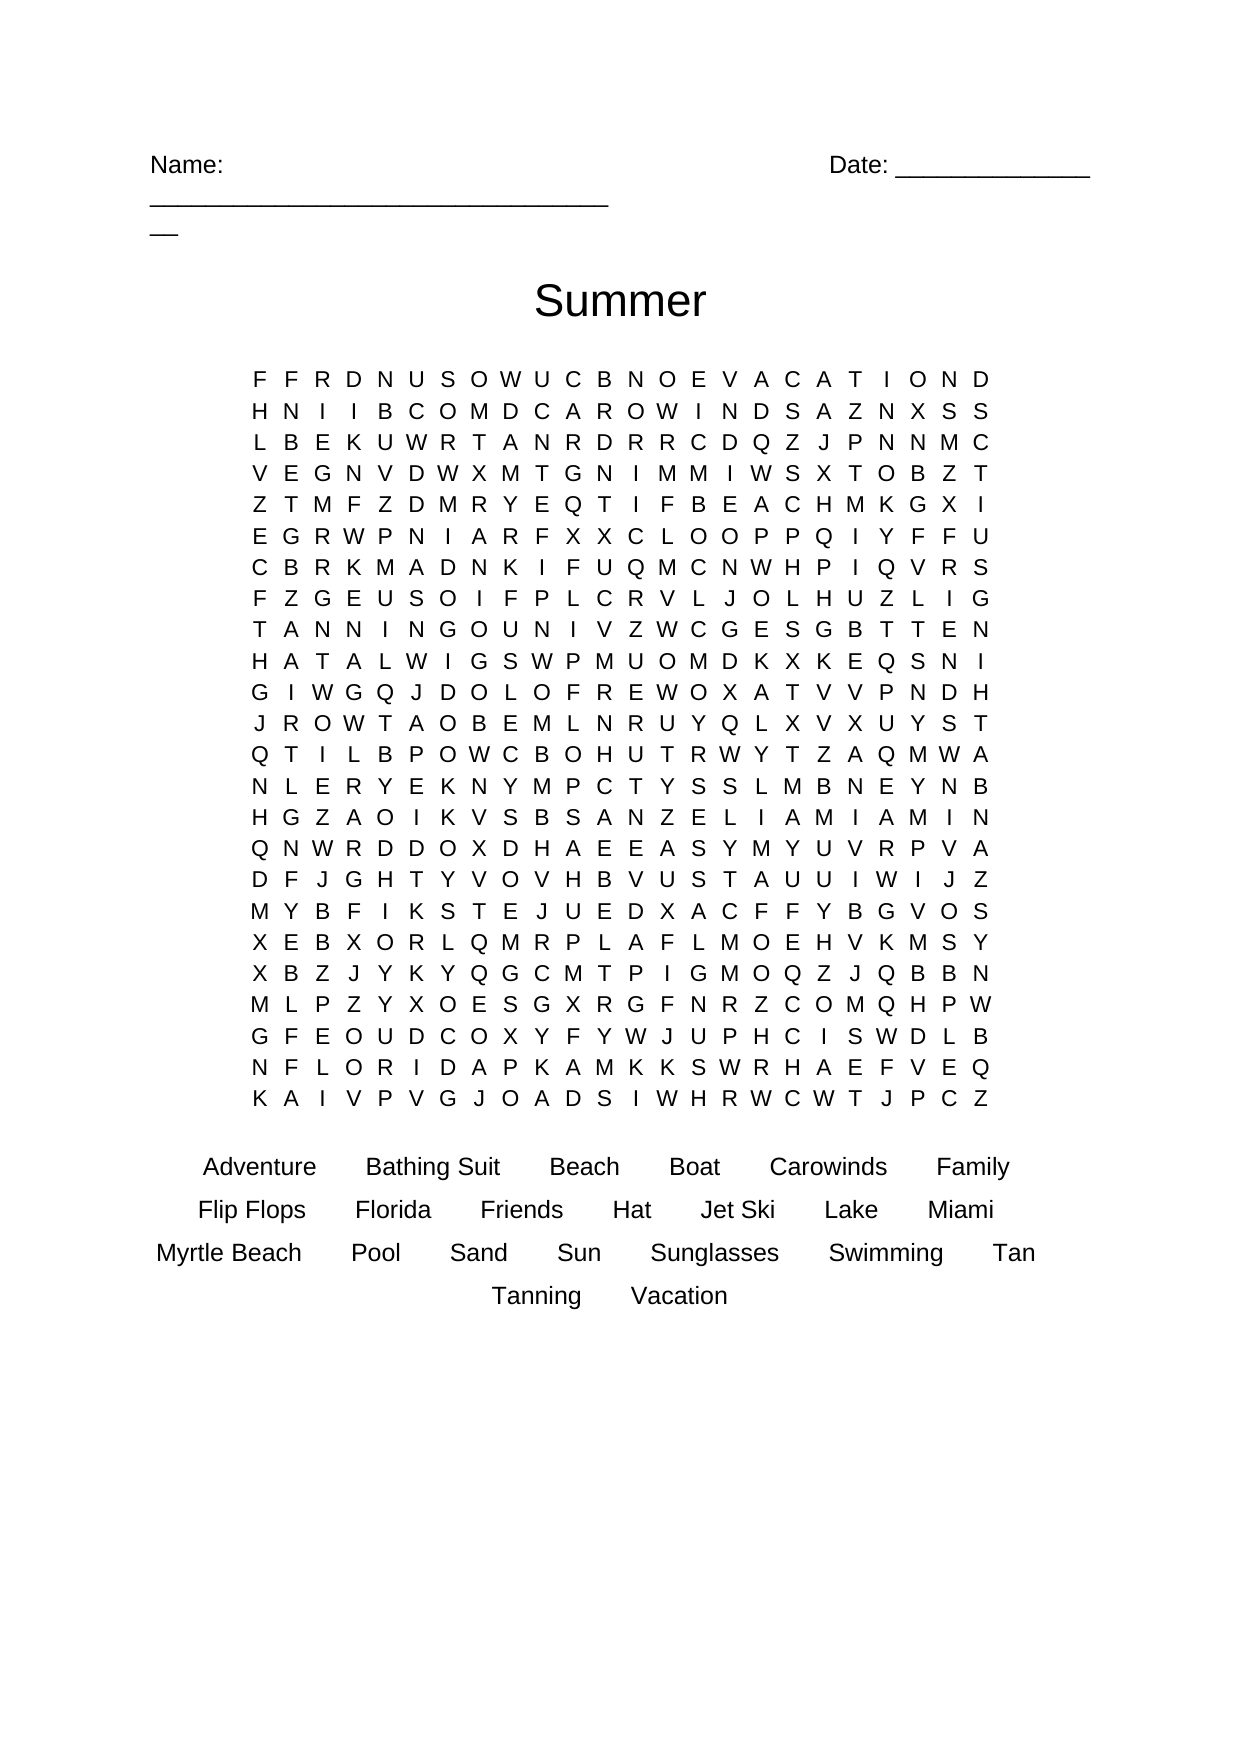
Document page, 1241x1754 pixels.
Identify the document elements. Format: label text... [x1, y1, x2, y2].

table_cell Z [620, 614, 651, 645]
table_cell N [244, 770, 275, 801]
table_cell S [840, 1020, 871, 1051]
table_cell N [526, 614, 557, 645]
table_cell A [808, 395, 839, 426]
table_header D [965, 364, 996, 395]
table_cell U [683, 1020, 714, 1051]
table_cell I [808, 1020, 839, 1051]
table_cell P [745, 520, 777, 551]
table_cell D [745, 395, 777, 426]
table_cell T [777, 739, 808, 770]
table_cell F [651, 926, 683, 958]
table_cell I [745, 801, 777, 833]
table_cell O [464, 614, 495, 645]
table_cell F [338, 489, 369, 520]
table_cell H [244, 801, 275, 833]
table_cell Z [965, 1083, 996, 1114]
table_header O [902, 364, 933, 395]
table_cell Z [965, 864, 996, 895]
table_cell I [714, 458, 745, 489]
table_header O [651, 364, 683, 395]
table_header B [589, 364, 620, 395]
table_cell I [620, 1083, 651, 1114]
table_cell X [777, 708, 808, 739]
table_cell E [495, 708, 526, 739]
table_cell V [589, 614, 620, 645]
table_cell S [777, 395, 808, 426]
table_header V [714, 364, 745, 395]
table_cell P [401, 739, 432, 770]
table_cell L [714, 801, 745, 833]
table_cell I [432, 520, 463, 551]
table_cell M [745, 833, 777, 864]
table_cell D [432, 1051, 463, 1083]
table_cell R [338, 770, 369, 801]
table_cell P [620, 958, 651, 989]
table_cell B [683, 489, 714, 520]
table_cell Y [526, 1020, 557, 1051]
table_cell N [401, 520, 432, 551]
table_cell W [526, 645, 557, 676]
table_cell J [808, 426, 839, 458]
table_cell L [589, 926, 620, 958]
table_cell E [307, 1020, 338, 1051]
table_cell O [432, 583, 463, 614]
table_cell W [965, 989, 996, 1020]
table_cell B [275, 551, 307, 583]
table_cell K [495, 551, 526, 583]
table_cell R [589, 395, 620, 426]
table_cell T [651, 739, 683, 770]
table_cell V [808, 676, 839, 708]
table_cell M [902, 739, 933, 770]
table_cell V [934, 833, 965, 864]
table_cell D [244, 864, 275, 895]
table_cell R [338, 833, 369, 864]
table_cell Y [432, 958, 463, 989]
table_cell A [275, 1083, 307, 1114]
table_header R [307, 364, 338, 395]
table_cell C [401, 395, 432, 426]
table_cell G [338, 864, 369, 895]
table_cell O [464, 1020, 495, 1051]
table_cell Q [464, 926, 495, 958]
table_cell P [307, 989, 338, 1020]
table_cell U [808, 864, 839, 895]
table_cell W [651, 614, 683, 645]
table_header N [934, 364, 965, 395]
table_cell O [808, 989, 839, 1020]
table_cell Y [902, 770, 933, 801]
table_cell G [526, 989, 557, 1020]
table_cell E [840, 645, 871, 676]
table_cell L [651, 520, 683, 551]
table_cell R [432, 426, 463, 458]
table_cell S [934, 395, 965, 426]
table_cell N [902, 676, 933, 708]
table_cell T [589, 489, 620, 520]
table_cell D [934, 676, 965, 708]
table_cell T [589, 958, 620, 989]
table_cell A [745, 864, 777, 895]
table_cell G [275, 520, 307, 551]
table_header S [432, 364, 463, 395]
table_cell C [620, 520, 651, 551]
table_cell U [620, 645, 651, 676]
table_cell D [432, 676, 463, 708]
table_cell I [401, 1051, 432, 1083]
table_cell A [495, 426, 526, 458]
table_cell D [620, 895, 651, 926]
table_cell J [651, 1020, 683, 1051]
table_cell P [871, 676, 902, 708]
table_cell U [369, 1020, 401, 1051]
table_header F [244, 364, 275, 395]
table_cell C [432, 1020, 463, 1051]
table_cell N [871, 395, 902, 426]
table_cell R [401, 926, 432, 958]
table_cell M [307, 489, 338, 520]
table_cell N [464, 551, 495, 583]
table_cell W [714, 1051, 745, 1083]
table_cell N [934, 645, 965, 676]
table_cell M [432, 489, 463, 520]
table_cell V [902, 895, 933, 926]
table_cell E [589, 833, 620, 864]
table_cell X [244, 926, 275, 958]
table_cell A [526, 1083, 557, 1114]
table_cell S [934, 708, 965, 739]
table_cell D [714, 645, 745, 676]
table_cell N [244, 1051, 275, 1083]
table_header E [683, 364, 714, 395]
table_cell K [401, 958, 432, 989]
table_cell D [401, 489, 432, 520]
table_cell A [683, 895, 714, 926]
table_cell A [558, 833, 589, 864]
table_cell K [244, 1083, 275, 1114]
table_cell K [338, 426, 369, 458]
table_cell O [745, 926, 777, 958]
table_cell X [401, 989, 432, 1020]
table_cell T [620, 770, 651, 801]
table_cell A [840, 739, 871, 770]
table_cell O [432, 708, 463, 739]
table_cell E [777, 926, 808, 958]
table_cell Y [871, 520, 902, 551]
table_cell K [620, 1051, 651, 1083]
table_cell B [275, 426, 307, 458]
table_cell J [464, 1083, 495, 1114]
table_cell H [745, 1020, 777, 1051]
table_cell G [307, 583, 338, 614]
text Adventure Bathing Suit Beach Boat Carowinds Family Flip Flops Florida Friends Hat Jet Ski Lake Miami Myrtle Beach Pool Sand Sun Sunglasses Swimming Tan Tanning Vacation [150, 1151, 1090, 1309]
table_cell Z [840, 395, 871, 426]
table_cell U [777, 864, 808, 895]
table_cell W [651, 676, 683, 708]
table_cell B [808, 770, 839, 801]
table_cell E [275, 926, 307, 958]
table_cell M [526, 770, 557, 801]
table_cell G [244, 1020, 275, 1051]
table_cell Q [871, 739, 902, 770]
table_cell X [338, 926, 369, 958]
table_cell M [683, 645, 714, 676]
table_cell S [965, 395, 996, 426]
table_cell J [244, 708, 275, 739]
table_cell X [808, 458, 839, 489]
table_cell V [902, 1051, 933, 1083]
table_cell K [808, 645, 839, 676]
table_header I [871, 364, 902, 395]
table_cell D [902, 1020, 933, 1051]
table_cell L [934, 1020, 965, 1051]
table_cell O [432, 395, 463, 426]
table_cell B [526, 801, 557, 833]
table_cell L [275, 770, 307, 801]
table_cell K [401, 895, 432, 926]
table_cell P [558, 926, 589, 958]
table_cell R [307, 520, 338, 551]
table_cell S [401, 583, 432, 614]
table_cell I [401, 801, 432, 833]
table_cell U [965, 520, 996, 551]
table_cell J [526, 895, 557, 926]
table_cell L [558, 708, 589, 739]
table_cell O [495, 864, 526, 895]
table_cell R [714, 1083, 745, 1114]
table_cell E [495, 895, 526, 926]
table_cell O [432, 989, 463, 1020]
table_cell V [840, 676, 871, 708]
table_cell P [714, 1020, 745, 1051]
table_cell S [432, 895, 463, 926]
table_cell L [902, 583, 933, 614]
table_cell X [464, 458, 495, 489]
table_cell C [495, 739, 526, 770]
table_cell B [526, 739, 557, 770]
table_cell Y [714, 833, 745, 864]
table_cell W [934, 739, 965, 770]
table_cell R [651, 426, 683, 458]
table_cell Q [871, 551, 902, 583]
table_cell M [526, 708, 557, 739]
table_cell I [307, 395, 338, 426]
table_cell P [495, 1051, 526, 1083]
table_cell E [934, 614, 965, 645]
table_cell H [777, 1051, 808, 1083]
table_cell B [902, 458, 933, 489]
table_cell G [307, 458, 338, 489]
table_cell A [401, 551, 432, 583]
table_cell P [526, 583, 557, 614]
table_cell B [369, 395, 401, 426]
table_cell G [683, 958, 714, 989]
table_header F [275, 364, 307, 395]
table_cell H [683, 1083, 714, 1114]
table_cell E [526, 489, 557, 520]
table_cell E [589, 895, 620, 926]
table_cell F [934, 520, 965, 551]
table_cell O [526, 676, 557, 708]
table_cell F [275, 1051, 307, 1083]
table_cell D [558, 1083, 589, 1114]
table_cell T [902, 614, 933, 645]
table_cell I [651, 958, 683, 989]
table_cell D [369, 833, 401, 864]
table_cell N [934, 770, 965, 801]
table_cell C [683, 426, 714, 458]
table_cell V [401, 1083, 432, 1114]
table_cell M [244, 895, 275, 926]
table_cell H [808, 489, 839, 520]
table_cell N [338, 614, 369, 645]
table_cell O [432, 833, 463, 864]
table_cell J [714, 583, 745, 614]
table_cell U [558, 895, 589, 926]
table_cell Z [275, 583, 307, 614]
table_cell S [683, 1051, 714, 1083]
table_cell P [558, 645, 589, 676]
table_cell Q [464, 958, 495, 989]
table_cell M [651, 458, 683, 489]
table_cell I [275, 676, 307, 708]
table_cell A [558, 1051, 589, 1083]
table_cell V [808, 708, 839, 739]
table_cell Z [307, 958, 338, 989]
table_cell M [495, 458, 526, 489]
table_cell I [902, 864, 933, 895]
table_cell F [275, 1020, 307, 1051]
table_cell S [683, 833, 714, 864]
table_cell O [464, 676, 495, 708]
table_cell X [777, 645, 808, 676]
table_cell H [244, 395, 275, 426]
table_cell S [683, 770, 714, 801]
table_cell S [495, 989, 526, 1020]
table_cell R [495, 520, 526, 551]
table_cell B [275, 958, 307, 989]
table_cell C [589, 583, 620, 614]
table_cell A [464, 520, 495, 551]
table_cell J [338, 958, 369, 989]
table_cell Y [589, 1020, 620, 1051]
table_header Name: ___________________________________ [150, 150, 620, 274]
title Summer [150, 274, 1090, 326]
table_cell S [495, 801, 526, 833]
table_cell H [369, 864, 401, 895]
table_cell C [714, 895, 745, 926]
table_cell V [902, 551, 933, 583]
table_cell X [244, 958, 275, 989]
table_cell B [840, 614, 871, 645]
table_cell A [651, 833, 683, 864]
table_cell K [871, 926, 902, 958]
table_cell Q [871, 989, 902, 1020]
table_cell Y [275, 895, 307, 926]
table_cell Y [651, 770, 683, 801]
table_cell J [401, 676, 432, 708]
table_cell L [432, 926, 463, 958]
table_cell O [871, 458, 902, 489]
table_cell R [589, 989, 620, 1020]
table_cell U [495, 614, 526, 645]
table_cell F [338, 895, 369, 926]
table_cell P [777, 520, 808, 551]
table_cell Q [244, 833, 275, 864]
table_cell R [464, 489, 495, 520]
table_header A [808, 364, 839, 395]
table_cell T [307, 645, 338, 676]
table_cell O [651, 645, 683, 676]
table_cell Y [965, 926, 996, 958]
table_cell Y [432, 864, 463, 895]
table_cell N [871, 426, 902, 458]
table_cell N [589, 708, 620, 739]
table_cell G [432, 614, 463, 645]
table_cell V [840, 926, 871, 958]
table_cell L [745, 708, 777, 739]
table_cell L [244, 426, 275, 458]
table_cell A [745, 489, 777, 520]
table_cell E [620, 833, 651, 864]
table_cell M [840, 489, 871, 520]
table_cell A [558, 395, 589, 426]
table_cell P [902, 833, 933, 864]
table_cell I [307, 1083, 338, 1114]
table_cell B [307, 895, 338, 926]
table_cell W [714, 739, 745, 770]
table_cell I [840, 520, 871, 551]
table_cell T [777, 676, 808, 708]
table_cell F [244, 583, 275, 614]
table_cell V [369, 458, 401, 489]
table_cell T [965, 708, 996, 739]
table_cell Y [902, 708, 933, 739]
table_cell P [558, 770, 589, 801]
table_cell B [934, 958, 965, 989]
table_cell A [338, 645, 369, 676]
table_cell E [401, 770, 432, 801]
table_cell I [620, 489, 651, 520]
table_cell S [589, 1083, 620, 1114]
table_cell N [840, 770, 871, 801]
table_cell A [275, 614, 307, 645]
table_cell H [808, 583, 839, 614]
table_cell D [589, 426, 620, 458]
table_cell G [338, 676, 369, 708]
table_cell Z [369, 489, 401, 520]
table_cell Q [558, 489, 589, 520]
table_cell E [464, 989, 495, 1020]
table_cell A [338, 801, 369, 833]
table_cell H [777, 551, 808, 583]
table_cell Z [777, 426, 808, 458]
table_cell A [745, 676, 777, 708]
table_cell W [401, 426, 432, 458]
table_cell C [965, 426, 996, 458]
table_cell L [683, 926, 714, 958]
table_cell L [558, 583, 589, 614]
table_cell O [620, 395, 651, 426]
table_header A [745, 364, 777, 395]
table_cell X [651, 895, 683, 926]
table_header U [401, 364, 432, 395]
table_cell Y [369, 958, 401, 989]
table_cell J [840, 958, 871, 989]
table_cell V [651, 583, 683, 614]
table_cell R [871, 833, 902, 864]
table_cell M [714, 926, 745, 958]
table_cell C [934, 1083, 965, 1114]
table_cell X [558, 989, 589, 1020]
table_cell W [745, 551, 777, 583]
table_cell T [464, 895, 495, 926]
table_cell E [745, 614, 777, 645]
table_cell B [589, 864, 620, 895]
table_cell M [651, 551, 683, 583]
table_cell Q [871, 958, 902, 989]
table_cell Z [871, 583, 902, 614]
table_cell Q [369, 676, 401, 708]
table_cell V [464, 864, 495, 895]
table_cell A [871, 801, 902, 833]
table_cell E [307, 426, 338, 458]
table_cell W [745, 1083, 777, 1114]
table_cell U [369, 583, 401, 614]
table_cell O [683, 676, 714, 708]
table_cell Y [777, 833, 808, 864]
table_cell L [777, 583, 808, 614]
table_cell B [965, 770, 996, 801]
table_cell T [275, 739, 307, 770]
table_cell G [275, 801, 307, 833]
table_cell N [338, 458, 369, 489]
table_cell T [871, 614, 902, 645]
table_cell U [808, 833, 839, 864]
table_cell I [840, 864, 871, 895]
table_cell I [307, 739, 338, 770]
table_cell I [965, 645, 996, 676]
table_cell R [526, 926, 557, 958]
table_cell P [808, 551, 839, 583]
table_cell X [589, 520, 620, 551]
table_cell F [558, 551, 589, 583]
table_cell R [275, 708, 307, 739]
table_cell N [620, 801, 651, 833]
table_cell K [338, 551, 369, 583]
table_cell A [275, 645, 307, 676]
table_cell X [934, 489, 965, 520]
table_cell T [244, 614, 275, 645]
table_cell M [714, 958, 745, 989]
table_cell O [307, 708, 338, 739]
table_cell Y [495, 489, 526, 520]
table_cell H [902, 989, 933, 1020]
table_cell S [965, 551, 996, 583]
table_cell T [369, 708, 401, 739]
table_cell W [651, 1083, 683, 1114]
table_cell E [620, 676, 651, 708]
table_cell U [651, 708, 683, 739]
table_cell O [714, 520, 745, 551]
table_cell M [244, 989, 275, 1020]
table_cell K [871, 489, 902, 520]
table_cell R [620, 583, 651, 614]
table_cell I [558, 614, 589, 645]
table_cell K [651, 1051, 683, 1083]
table_cell M [902, 926, 933, 958]
table_cell R [714, 989, 745, 1020]
table_cell X [558, 520, 589, 551]
table_cell F [651, 989, 683, 1020]
table_cell O [369, 926, 401, 958]
table_cell P [902, 1083, 933, 1114]
table_cell D [401, 833, 432, 864]
table_cell X [840, 708, 871, 739]
table_cell G [244, 676, 275, 708]
table_cell F [871, 1051, 902, 1083]
table_cell G [558, 458, 589, 489]
table_cell Y [683, 708, 714, 739]
table_cell E [275, 458, 307, 489]
table_cell Y [369, 989, 401, 1020]
table_cell K [432, 801, 463, 833]
table_cell Q [808, 520, 839, 551]
table_cell C [244, 551, 275, 583]
table_cell O [369, 801, 401, 833]
table_cell F [558, 1020, 589, 1051]
table_cell Z [338, 989, 369, 1020]
table_cell N [464, 770, 495, 801]
table_cell L [275, 989, 307, 1020]
table_cell X [495, 1020, 526, 1051]
table_cell L [369, 645, 401, 676]
table_cell R [745, 1051, 777, 1083]
table_cell G [714, 614, 745, 645]
table_cell F [526, 520, 557, 551]
table_cell S [714, 770, 745, 801]
table_cell I [620, 458, 651, 489]
table_cell M [589, 645, 620, 676]
table_cell A [777, 801, 808, 833]
table_cell T [275, 489, 307, 520]
table_cell C [777, 989, 808, 1020]
table_cell O [495, 1083, 526, 1114]
table_cell P [934, 989, 965, 1020]
table_cell T [840, 1083, 871, 1114]
table_cell A [464, 1051, 495, 1083]
table_cell W [338, 708, 369, 739]
table_cell U [871, 708, 902, 739]
table_cell B [902, 958, 933, 989]
table_cell F [777, 895, 808, 926]
table_cell U [620, 739, 651, 770]
table_cell R [369, 1051, 401, 1083]
table_cell S [495, 645, 526, 676]
table_cell M [464, 395, 495, 426]
table_cell N [526, 426, 557, 458]
table_cell N [401, 614, 432, 645]
table_cell M [840, 989, 871, 1020]
table_cell F [495, 583, 526, 614]
table_cell C [526, 958, 557, 989]
table_cell J [934, 864, 965, 895]
table_cell W [808, 1083, 839, 1114]
table_cell S [777, 614, 808, 645]
table_cell G [620, 989, 651, 1020]
table_cell T [965, 458, 996, 489]
table_cell J [307, 864, 338, 895]
table_cell Q [620, 551, 651, 583]
table_header N [369, 364, 401, 395]
table_cell I [840, 801, 871, 833]
table_cell W [871, 864, 902, 895]
table_cell H [558, 864, 589, 895]
table_cell I [464, 583, 495, 614]
table_cell L [307, 1051, 338, 1083]
table_cell V [620, 864, 651, 895]
table_cell A [965, 833, 996, 864]
table_cell Y [495, 770, 526, 801]
table_cell B [307, 926, 338, 958]
table_cell W [651, 395, 683, 426]
table_cell K [526, 1051, 557, 1083]
table_cell L [745, 770, 777, 801]
table_cell T [526, 458, 557, 489]
table_cell Z [745, 989, 777, 1020]
table_header Date: ______________ [620, 150, 1090, 274]
table_cell W [464, 739, 495, 770]
table_cell U [840, 583, 871, 614]
table_header O [464, 364, 495, 395]
table_cell O [432, 739, 463, 770]
table_cell E [871, 770, 902, 801]
table_cell M [683, 458, 714, 489]
table_cell H [808, 926, 839, 958]
table_cell E [338, 583, 369, 614]
table_cell U [589, 551, 620, 583]
table_cell O [934, 895, 965, 926]
table_cell N [902, 426, 933, 458]
table_cell D [495, 833, 526, 864]
table_cell M [902, 801, 933, 833]
table_cell E [714, 489, 745, 520]
table_cell N [275, 833, 307, 864]
table_cell N [589, 458, 620, 489]
table_cell O [745, 583, 777, 614]
table_header U [526, 364, 557, 395]
table_cell W [401, 645, 432, 676]
table_cell I [338, 395, 369, 426]
table_cell X [902, 395, 933, 426]
table_cell G [464, 645, 495, 676]
table_cell C [777, 1020, 808, 1051]
table_cell D [714, 426, 745, 458]
table_cell Q [745, 426, 777, 458]
table_cell O [745, 958, 777, 989]
table_cell V [338, 1083, 369, 1114]
table_cell Z [244, 489, 275, 520]
table_cell Y [369, 770, 401, 801]
table_cell R [620, 426, 651, 458]
table_cell O [338, 1051, 369, 1083]
table_cell M [558, 958, 589, 989]
table_cell B [840, 895, 871, 926]
table_cell Q [965, 1051, 996, 1083]
table_cell K [432, 770, 463, 801]
table_cell N [965, 958, 996, 989]
table_cell I [369, 614, 401, 645]
table_cell R [307, 551, 338, 583]
table_cell A [808, 1051, 839, 1083]
table_cell N [965, 614, 996, 645]
table_cell C [589, 770, 620, 801]
table_cell S [558, 801, 589, 833]
table_cell G [871, 895, 902, 926]
table_cell I [369, 895, 401, 926]
table_cell N [714, 551, 745, 583]
table_cell U [369, 426, 401, 458]
table_cell Z [808, 958, 839, 989]
table_cell G [495, 958, 526, 989]
table_cell E [244, 520, 275, 551]
table_cell A [965, 739, 996, 770]
table_cell H [589, 739, 620, 770]
table_cell A [589, 801, 620, 833]
table_cell R [683, 739, 714, 770]
table_cell R [589, 676, 620, 708]
table_cell Z [808, 739, 839, 770]
table_cell F [902, 520, 933, 551]
table_cell S [777, 458, 808, 489]
table_cell L [495, 676, 526, 708]
table_cell F [558, 676, 589, 708]
table_cell G [965, 583, 996, 614]
table_cell N [965, 801, 996, 833]
table_cell C [777, 489, 808, 520]
table_cell M [777, 770, 808, 801]
table_cell D [432, 551, 463, 583]
table_cell S [965, 895, 996, 926]
table_cell E [683, 801, 714, 833]
table_cell T [714, 864, 745, 895]
table_cell N [714, 395, 745, 426]
table_header C [777, 364, 808, 395]
table_cell A [401, 708, 432, 739]
table_cell C [683, 614, 714, 645]
table_cell I [432, 645, 463, 676]
table_header W [495, 364, 526, 395]
table_cell T [840, 458, 871, 489]
table_cell N [307, 614, 338, 645]
table_cell V [840, 833, 871, 864]
table_cell W [871, 1020, 902, 1051]
table_cell Q [714, 708, 745, 739]
table_cell Q [777, 958, 808, 989]
table_cell R [558, 426, 589, 458]
table_cell T [464, 426, 495, 458]
table_cell K [745, 645, 777, 676]
table_cell V [464, 801, 495, 833]
table_cell P [840, 426, 871, 458]
table_cell M [589, 1051, 620, 1083]
table_cell R [934, 551, 965, 583]
table_cell I [965, 489, 996, 520]
table_cell V [526, 864, 557, 895]
table_cell H [965, 676, 996, 708]
table_cell V [244, 458, 275, 489]
table_header D [338, 364, 369, 395]
table_cell M [934, 426, 965, 458]
table_cell I [934, 583, 965, 614]
table_cell W [620, 1020, 651, 1051]
table_cell B [369, 739, 401, 770]
table_cell D [401, 1020, 432, 1051]
table_cell P [369, 520, 401, 551]
table_cell I [840, 551, 871, 583]
table_header T [840, 364, 871, 395]
table_cell N [275, 395, 307, 426]
table_cell F [275, 864, 307, 895]
table_cell W [307, 833, 338, 864]
table_cell R [620, 708, 651, 739]
table_cell O [558, 739, 589, 770]
table_cell B [965, 1020, 996, 1051]
table_cell E [934, 1051, 965, 1083]
table_cell G [432, 1083, 463, 1114]
table_cell N [683, 989, 714, 1020]
table_cell Y [808, 895, 839, 926]
table_cell G [808, 614, 839, 645]
table_cell Z [934, 458, 965, 489]
table_cell W [307, 676, 338, 708]
table_cell Z [651, 801, 683, 833]
table_cell X [714, 676, 745, 708]
table_cell I [683, 395, 714, 426]
table_cell I [934, 801, 965, 833]
table_cell W [338, 520, 369, 551]
table_cell C [526, 395, 557, 426]
table_cell M [808, 801, 839, 833]
table_header N [620, 364, 651, 395]
table_cell W [745, 458, 777, 489]
table_cell F [745, 895, 777, 926]
table_cell T [401, 864, 432, 895]
table_cell M [369, 551, 401, 583]
table_cell X [464, 833, 495, 864]
table_cell H [526, 833, 557, 864]
table_cell C [683, 551, 714, 583]
table_cell S [934, 926, 965, 958]
table_cell B [464, 708, 495, 739]
table_cell D [401, 458, 432, 489]
table_cell O [683, 520, 714, 551]
table_cell I [526, 551, 557, 583]
table_cell J [871, 1083, 902, 1114]
table_cell L [338, 739, 369, 770]
table_cell D [495, 395, 526, 426]
table_cell M [495, 926, 526, 958]
table_cell S [902, 645, 933, 676]
table_cell C [777, 1083, 808, 1114]
table_cell P [369, 1083, 401, 1114]
table_cell W [432, 458, 463, 489]
table_cell O [338, 1020, 369, 1051]
table_cell G [902, 489, 933, 520]
table_cell H [244, 645, 275, 676]
table_cell Q [871, 645, 902, 676]
table_cell F [651, 489, 683, 520]
table_cell Y [745, 739, 777, 770]
table_cell Q [244, 739, 275, 770]
table_cell E [307, 770, 338, 801]
table_header C [558, 364, 589, 395]
table_cell U [651, 864, 683, 895]
table_cell S [683, 864, 714, 895]
table_cell A [620, 926, 651, 958]
table_cell L [683, 583, 714, 614]
table_cell Z [307, 801, 338, 833]
table_cell E [840, 1051, 871, 1083]
